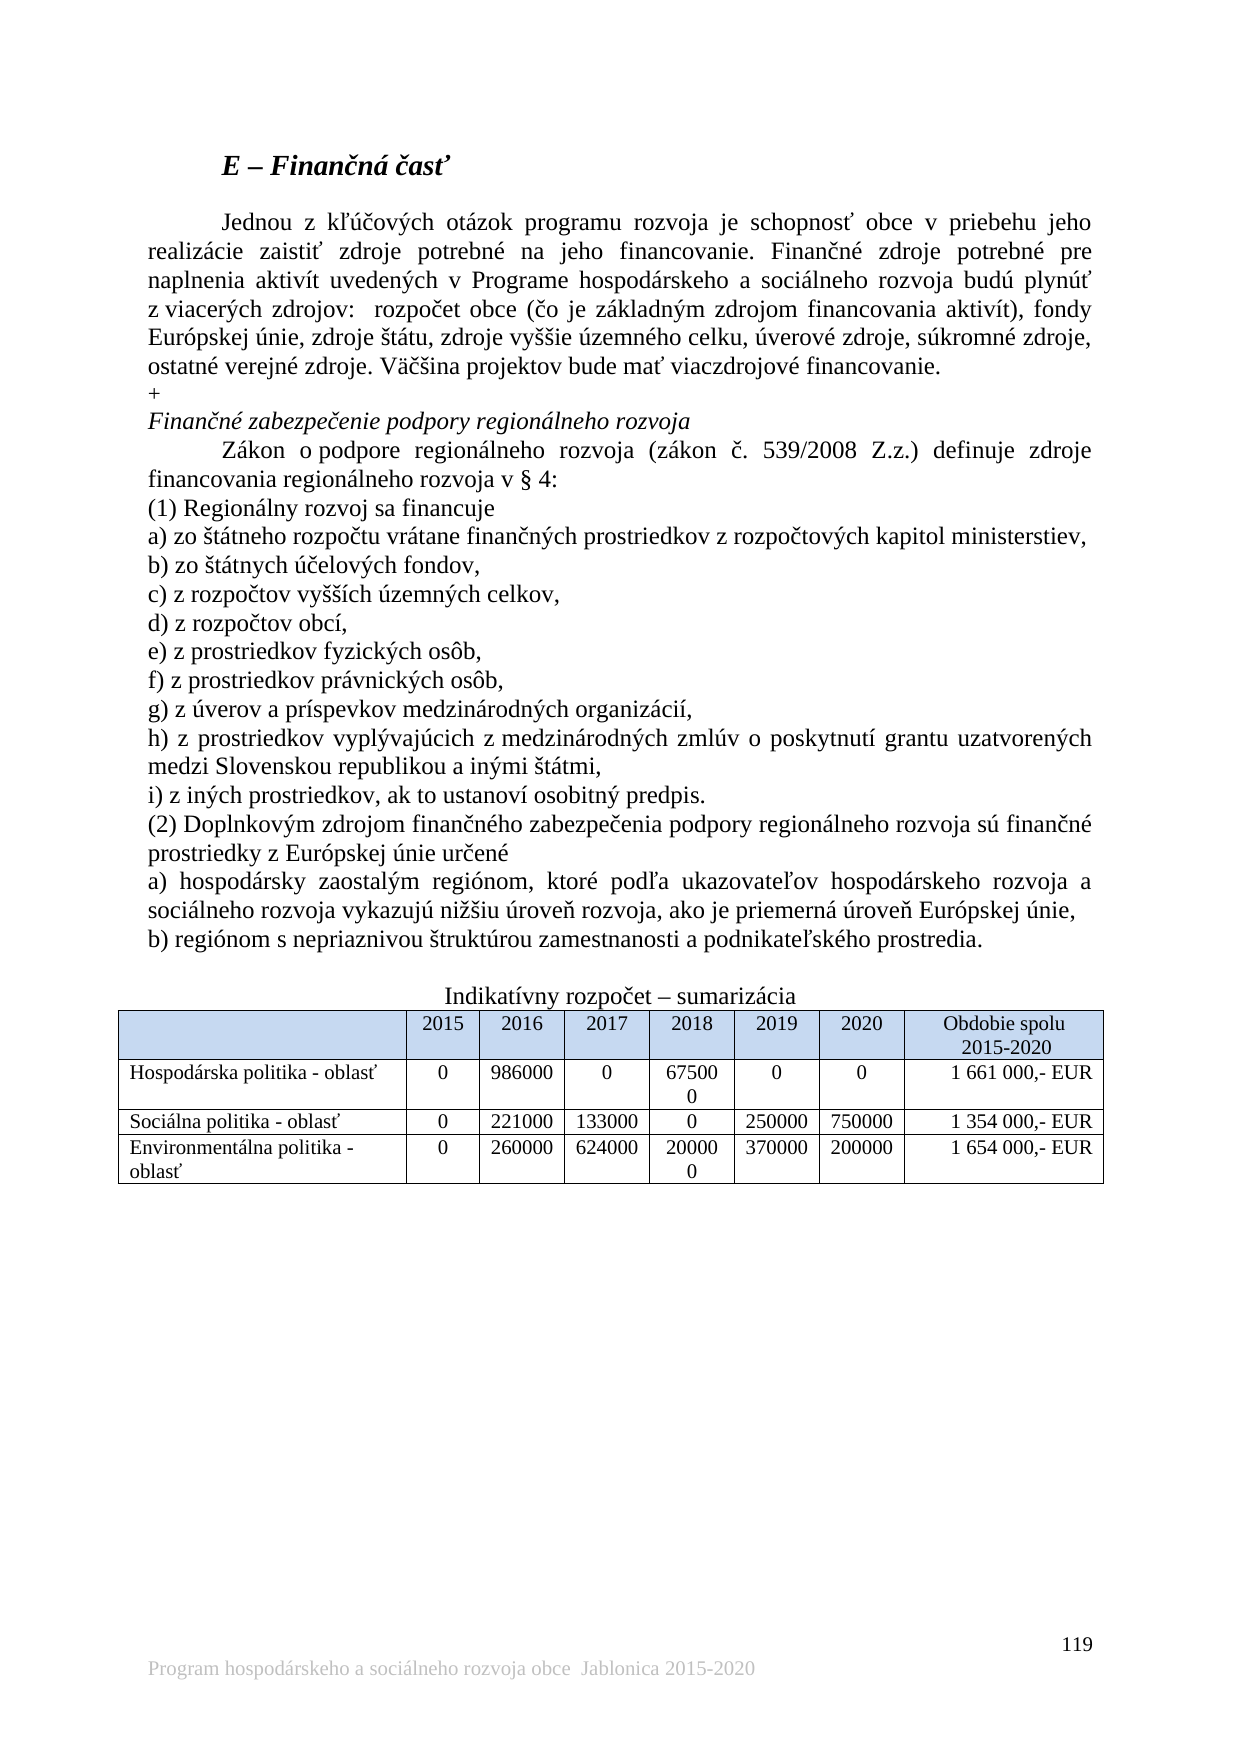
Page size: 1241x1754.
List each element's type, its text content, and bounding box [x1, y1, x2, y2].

text + [148, 380, 1093, 406]
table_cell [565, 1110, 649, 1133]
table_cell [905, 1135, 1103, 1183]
text Jednou z kľúčových otázok programu rozvoja je schopnosť obce v priebehu jeho realizácie zaistiť zdroje potrebné na jeho financovanie. Finančné zdroje potrebné pre naplnenia aktivít uvedených v Programe hospodárskeho a sociálneho rozvoja budú plynúť z viacerých zdrojov: rozpočet obce (čo je základným zdrojom financovania aktivít), fondy Európskej únie, zdroje štátu, zdroje vyššie územného celku, úverové zdroje, súkromné zdroje, ostatné verejné zdroje. Väčšina projektov bude mať viaczdrojové financovanie. [148, 207, 1093, 380]
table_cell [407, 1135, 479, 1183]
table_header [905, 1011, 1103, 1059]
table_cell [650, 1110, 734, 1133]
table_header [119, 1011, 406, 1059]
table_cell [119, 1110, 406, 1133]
text f) z prostriedkov právnických osôb, [148, 665, 1093, 694]
text g) z úverov a príspevkov medzinárodných organizácií, [148, 694, 1093, 723]
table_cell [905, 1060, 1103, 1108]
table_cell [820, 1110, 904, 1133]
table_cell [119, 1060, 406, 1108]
text i) z iných prostriedkov, ak to ustanoví osobitný predpis. [148, 780, 1093, 809]
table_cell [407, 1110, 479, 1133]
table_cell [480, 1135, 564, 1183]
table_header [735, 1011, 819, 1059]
text d) z rozpočtov obcí, [148, 608, 1093, 636]
text a) hospodársky zaostalým regiónom, ktoré podľa ukazovateľov hospodárskeho rozvoja a sociálneho rozvoja vykazujú nižšiu úroveň rozvoja, ako je priemerná úroveň Európskej únie, [148, 866, 1093, 924]
text E – Finančná časť [148, 148, 1093, 181]
text c) z rozpočtov vyšších územných celkov, [148, 579, 1093, 608]
text b) zo štátnych účelových fondov, [148, 550, 1093, 579]
text Indikatívny rozpočet – sumarizácia [148, 981, 1093, 1010]
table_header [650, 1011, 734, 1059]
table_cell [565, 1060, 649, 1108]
text (1) Regionálny rozvoj sa financuje [148, 493, 1093, 521]
text (2) Doplnkovým zdrojom finančného zabezpečenia podpory regionálneho rozvoja sú finančné prostriedky z Európskej únie určené [148, 809, 1093, 866]
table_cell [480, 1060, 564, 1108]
text h) z prostriedkov vyplývajúcich z medzinárodných zmlúv o poskytnutí grantu uzatvorených medzi Slovenskou republikou a inými štátmi, [148, 723, 1093, 780]
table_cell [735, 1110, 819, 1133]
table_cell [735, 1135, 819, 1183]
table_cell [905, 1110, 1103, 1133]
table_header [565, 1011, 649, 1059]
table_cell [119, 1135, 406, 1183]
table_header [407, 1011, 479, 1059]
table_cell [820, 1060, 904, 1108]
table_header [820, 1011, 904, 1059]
text Zákon o podpore regionálneho rozvoja (zákon č. 539/2008 Z.z.) definuje zdroje financovania regionálneho rozvoja v § 4: [148, 435, 1093, 493]
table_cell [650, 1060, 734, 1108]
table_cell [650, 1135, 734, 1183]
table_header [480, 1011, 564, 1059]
text Finančné zabezpečenie podpory regionálneho rozvoja [148, 406, 1093, 435]
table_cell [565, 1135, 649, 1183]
text b) regiónom s nepriaznivou štruktúrou zamestnanosti a podnikateľského prostredia. [148, 924, 1093, 953]
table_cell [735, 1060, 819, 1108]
text e) z prostriedkov fyzických osôb, [148, 636, 1093, 665]
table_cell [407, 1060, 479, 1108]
text a) zo štátneho rozpočtu vrátane finančných prostriedkov z rozpočtových kapitol ministerstiev, [148, 521, 1093, 550]
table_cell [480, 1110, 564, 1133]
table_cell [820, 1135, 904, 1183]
